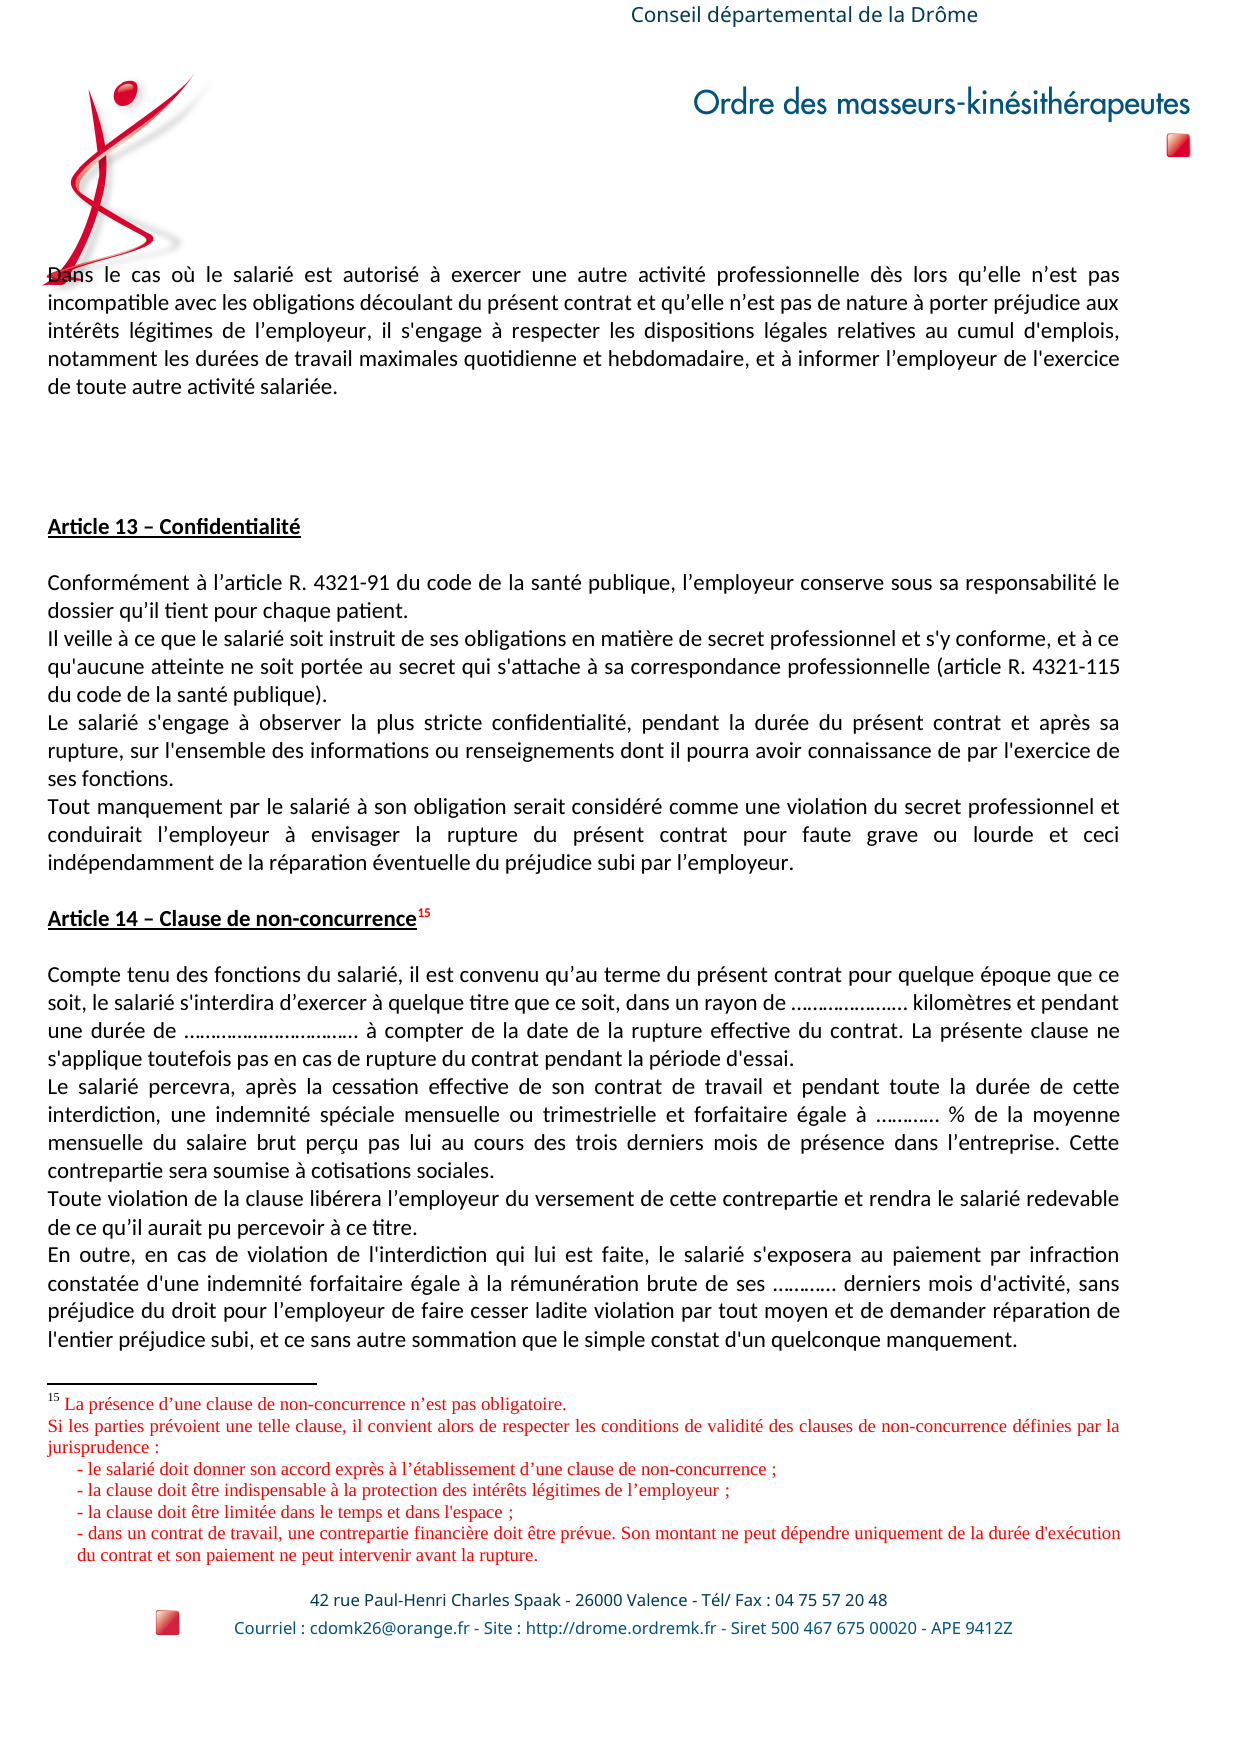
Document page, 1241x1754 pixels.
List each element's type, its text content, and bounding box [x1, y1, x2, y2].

text Article 14 – Clause de non-concurrence [47, 904, 1122, 932]
text Toute violation de la clause libérera l’employeur du versement de cette contrepartie et rendra le salarié redevable de ce qu’il aurait pu percevoir à ce titre. [47, 1184, 1122, 1241]
text Dans le cas où le salarié est autorisé à exercer une autre activité professionnelle dès lors qu’elle n’est pas incompatible avec les obligations découlant du présent contrat et qu’elle n’est pas de nature à porter préjudice aux intérêts légitimes de l’employeur, il s'engage à respecter les dispositions légales relatives au cumul d'emplois, notamment les durées de travail maximales quotidienne et hebdomadaire, et à informer l’employeur de l'exercice de toute autre activité salariée. [47, 260, 1122, 400]
text Le salarié s'engage à observer la plus stricte confidentialité, pendant la durée du présent contrat et après sa rupture, sur l'ensemble des informations ou renseignements dont il pourra avoir connaissance de par l'exercice de ses fonctions. [47, 708, 1122, 792]
picture [155, 1610, 180, 1635]
text Compte tenu des fonctions du salarié, il est convenu qu’au terme du présent contrat pour quelque époque que ce soit, le salarié s'interdira d’exercer à quelque titre que ce soit, dans un rayon de ……………….… kilomètres et pendant une durée de …………………………… à compter de la date de la rupture effective du contrat. La présente clause ne s'applique toutefois pas en cas de rupture du contrat pendant la période d'essai. [47, 960, 1122, 1072]
text Article 13 – Confidentialité [47, 512, 1122, 540]
text En outre, en cas de violation de l'interdiction qui lui est faite, le salarié s'exposera au paiement par infraction constatée d'une indemnité forfaitaire égale à la rémunération brute de ses ………… derniers mois d'activité, sans préjudice du droit pour l’employeur de faire cesser ladite violation par tout moyen et de demander réparation de l'entier préjudice subi, et ce sans autre sommation que le simple constat d'un quelconque manquement. [47, 1241, 1122, 1353]
picture [0, 27, 1240, 306]
text Le salarié percevra, après la cessation effective de son contrat de travail et pendant toute la durée de cette interdiction, une indemnité spéciale mensuelle ou trimestrielle et forfaitaire égale à ………… % de la moyenne mensuelle du salaire brut perçu pas lui au cours des trois derniers mois de présence dans l’entreprise. Cette contrepartie sera soumise à cotisations sociales. [47, 1072, 1122, 1184]
text Conformément à l’article R. 4321-91 du code de la santé publique, l’employeur conserve sous sa responsabilité le dossier qu’il tient pour chaque patient. [47, 568, 1122, 624]
text Tout manquement par le salarié à son obligation serait considéré comme une violation du secret professionnel et conduirait l’employeur à envisager la rupture du présent contrat pour faute grave ou lourde et ceci indépendamment de la réparation éventuelle du préjudice subi par l’employeur. [47, 792, 1122, 876]
text Il veille à ce que le salarié soit instruit de ses obligations en matière de secret professionnel et s'y conforme, et à ce qu'aucune atteinte ne soit portée au secret qui s'attache à sa correspondance professionnelle (article R. 4321-115 du code de la santé publique). [47, 624, 1122, 708]
